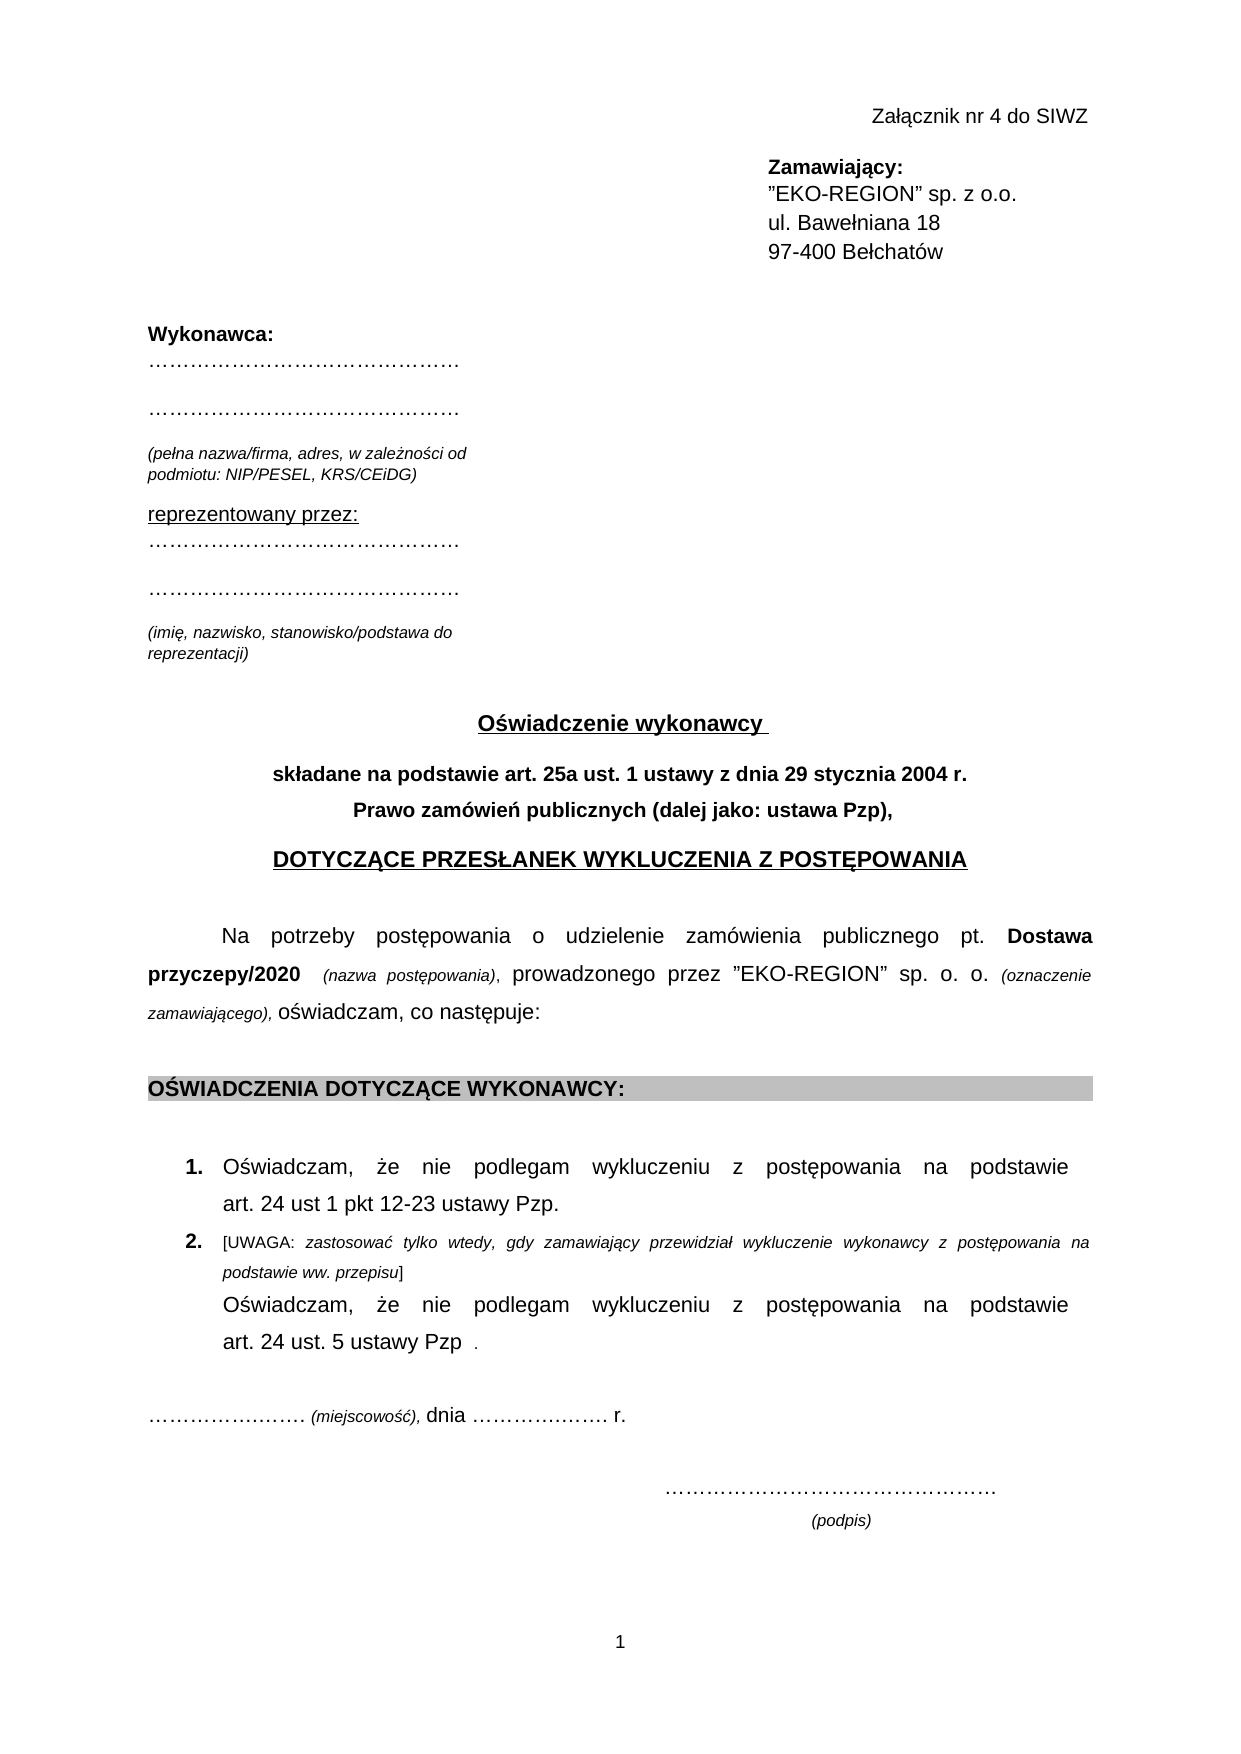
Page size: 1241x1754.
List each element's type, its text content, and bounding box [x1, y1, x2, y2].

text Zamawiający: [694, 155, 1093, 179]
text Prawo zamówień publicznych (dalej jako: ustawa Pzp), [148, 798, 1093, 822]
text ……………………………………………………………………………… [148, 527, 472, 599]
text Oświadczenie wykonawcy [148, 710, 1093, 736]
text ……………………………………………………………………………… [148, 348, 472, 420]
text reprezentowany przez: [148, 502, 1093, 526]
text Załącznik nr 4 do SIWZ [694, 103, 1093, 127]
list [UWAGA: zastosować tylko wtedy, gdy zamawiający przewidział wykluczenie wykonawcy z postępowania na podstawie ww. przepisu] [185, 1229, 1093, 1282]
text DOTYCZĄCE PRZESŁANEK WYKLUCZENIA Z POSTĘPOWANIA [148, 846, 1093, 872]
text Na potrzeby postępowania o udzielenie zamówienia publicznego pt. Dostawa przyczepy/2020 (nazwa postępowania), prowadzonego przez ”EKO-REGION” sp. o. o. (oznaczenie zamawiającego), oświadczam, co następuje: [148, 923, 1093, 1024]
text (imię, nazwisko, stanowisko/podstawa do reprezentacji) [148, 623, 472, 663]
text OŚWIADCZENIA DOTYCZĄCE WYKONAWCY: [148, 1076, 1093, 1101]
text ul. Bawełniana 18 [694, 210, 1093, 235]
text ………………………………………… [148, 1475, 1093, 1499]
text …………….……. (miejscowość), dnia ………….……. r. [148, 1403, 1093, 1427]
list Oświadczam, że nie podlegam wykluczeniu z postępowania na podstawie art. 24 ust 1 pkt 12-23 ustawy Pzp. [185, 1153, 1093, 1217]
text 97-400 Bełchatów [694, 239, 1093, 264]
text (podpis) [738, 1511, 1093, 1530]
text Wykonawca: [148, 322, 1093, 346]
list Oświadczam, że nie podlegam wykluczeniu z postępowania na podstawie art. 24 ust. 5 ustawy Pzp . [223, 1291, 1093, 1354]
text składane na podstawie art. 25a ust. 1 ustawy z dnia 29 stycznia 2004 r. [148, 762, 1093, 786]
text ”EKO-REGION” sp. z o.o. [694, 181, 1093, 206]
text (pełna nazwa/firma, adres, w zależności od podmiotu: NIP/PESEL, KRS/CEiDG) [148, 444, 472, 483]
